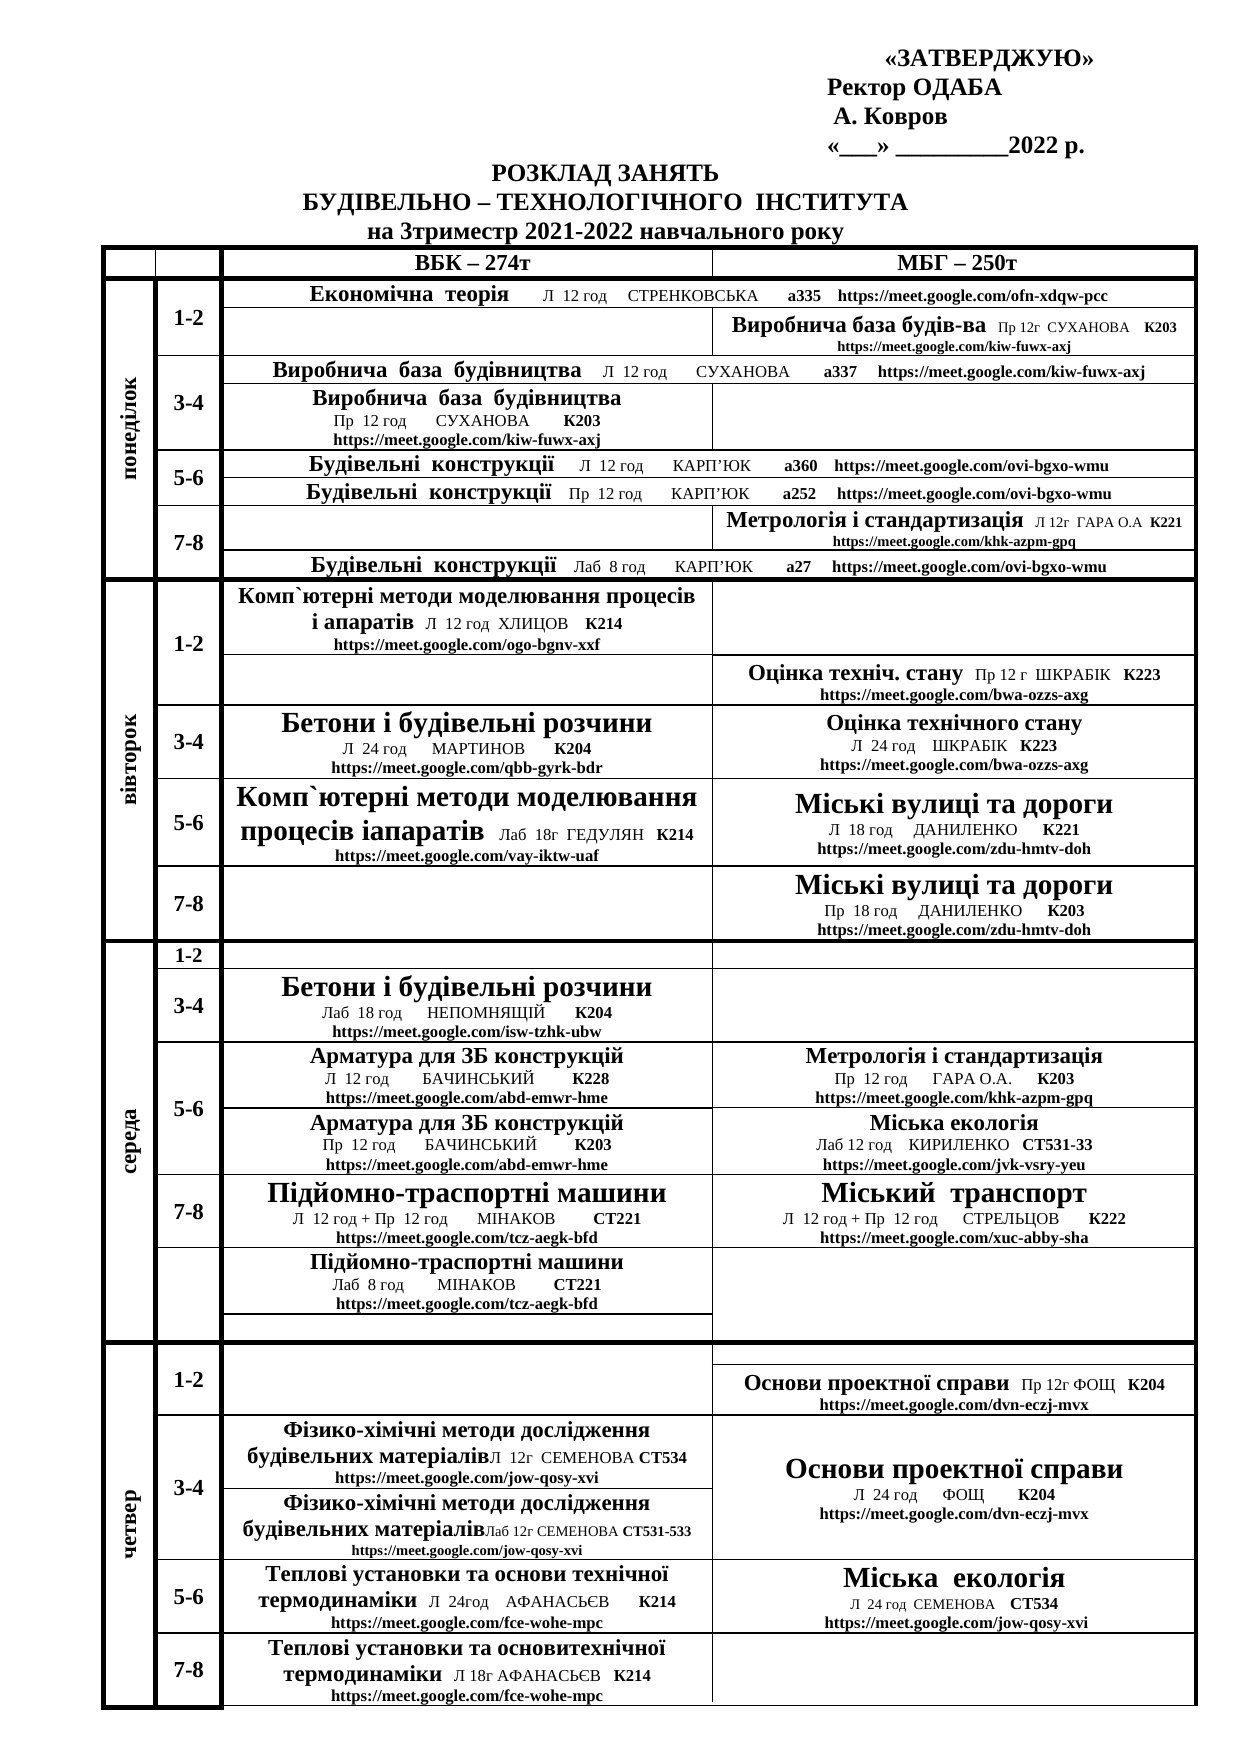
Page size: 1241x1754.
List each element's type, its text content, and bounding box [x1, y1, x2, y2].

table_cell Міська екологія Л 24 год СЕМЕНОВА СТ534 https://meet.google.com/jow-qosy-xvi [713, 1560, 1194, 1632]
table_cell 5-6 [158, 779, 219, 865]
text РОЗКЛАД ЗАНЯТЬ [59, 158, 1152, 187]
table_cell 1-2 [158, 582, 219, 704]
table_cell Будівельні конструкції Л 12 год КАРП’ЮК а360 https://meet.google.com/ovi-bgxo-wmu [224, 451, 1194, 477]
table_cell Підйомно-траспортні машини Л 12 год + Пр 12 год МІНАКОВ СТ221 https://meet.google.com/tcz-aegk-bfd [224, 1175, 712, 1247]
table_cell Оцінка техніч. стану Пр 12 г ШКРАБІК К223 https://meet.google.com/bwa-ozzs-axg [713, 656, 1194, 704]
table_cell Міські вулиці та дороги Л 18 год ДАНИЛЕНКО К221 https://meet.google.com/zdu-hmtv-doh [713, 779, 1194, 865]
table_cell Виробнича база будів-ва Пр 12г СУХАНОВА К203 https://meet.google.com/kiw-fuwx-axj [713, 308, 1194, 355]
table_cell вівторок [106, 582, 153, 939]
table_cell [224, 506, 712, 549]
table_cell Фізико-хімічні методи дослідження будівельних матеріалівЛ 12г СЕМЕНОВА СТ534 https://meet.google.com/jow-qosy-xvi [224, 1416, 712, 1487]
table_cell Метрологія і стандартизація Л 12г ГАРА О.А К221 https://meet.google.com/khk-azpm-gpq [713, 506, 1194, 549]
table_cell 5-6 [158, 1560, 219, 1632]
table_cell 5-6 [158, 451, 219, 505]
table_header МБГ – 250т [713, 250, 1194, 276]
table_cell [224, 1315, 712, 1340]
text «___» _________2022 р. [827, 130, 1152, 158]
table_cell [713, 943, 1194, 967]
table_cell Метрологія і стандартизація Пр 12 год ГАРА О.А. К203 https://meet.google.com/khk-azpm-gpq [713, 1043, 1194, 1107]
text Ректор ОДАБА [827, 72, 1152, 101]
table_cell 1-2 [158, 281, 219, 355]
table_cell Бетони і будівельні розчини Лаб 18 год НЕПОМНЯЩІЙ К204 https://meet.google.com/isw-tzhk-ubw [224, 969, 712, 1041]
table_cell Фізико-хімічні методи дослідження будівельних матеріалівЛаб 12г СЕМЕНОВА СТ531-533 https://meet.google.com/jow-qosy-xvi [224, 1489, 712, 1558]
table_cell середа [106, 943, 153, 1340]
table_cell [712, 1634, 1194, 1705]
text А. Ковров [827, 101, 1152, 130]
table_cell 7-8 [158, 506, 219, 577]
table_cell 1-2 [158, 943, 219, 967]
table_cell Основи проектної справи Л 24 год ФОЩ К204 https://meet.google.com/dvn-eczj-mvx [713, 1416, 1194, 1558]
table_cell Оцінка технічного стану Л 24 год ШКРАБІК К223 https://meet.google.com/bwa-ozzs-axg [713, 706, 1194, 777]
table_cell Арматура для ЗБ конструкцій Л 12 год БАЧИНСЬКИЙ К228 https://meet.google.com/abd-emwr-hme [224, 1043, 712, 1107]
table_cell [713, 1248, 1194, 1340]
table_cell Виробнича база будівництва Пр 12 год СУХАНОВА К203 https://meet.google.com/kiw-fuwx-axj [224, 384, 712, 449]
table_cell Будівельні конструкції Лаб 8 год КАРП’ЮК а27 https://meet.google.com/ovi-bgxo-wmu [224, 551, 1194, 577]
table_cell 3-4 [158, 969, 219, 1041]
table_cell Комп`ютерні методи моделювання процесів іапаратів Лаб 18г ГЕДУЛЯН К214 https://meet.google.com/vay-iktw-uaf [224, 779, 712, 865]
table_header [156, 250, 219, 276]
text «ЗАТВЕРДЖУЮ» [827, 43, 1152, 72]
table_cell понеділок [106, 281, 153, 577]
table_header [106, 250, 155, 276]
table_cell Бетони і будівельні розчини Л 24 год МАРТИНОВ К204 https://meet.google.com/qbb-gyrk-bdr [224, 706, 712, 777]
table_cell Комп`ютерні методи моделювання процесів і апаратів Л 12 год ХЛИЦОВ К214 https://meet.google.com/ogo-bgnv-xxf [224, 582, 712, 654]
text БУДІВЕЛЬНО – ТЕХНОЛОГІЧНОГО ІНСТИТУТА [59, 187, 1152, 216]
table_cell Основи проектної справи Пр 12г ФОЩ К204 https://meet.google.com/dvn-eczj-mvx [713, 1365, 1194, 1414]
table_cell [224, 943, 712, 967]
table_cell Теплові установки та основи технічної термодинаміки Л 24год АФАНАСЬЄВ К214 https://meet.google.com/fce-wohe-mpc [224, 1560, 712, 1632]
table_cell 7-8 [158, 1175, 219, 1247]
table_cell Економічна теорія Л 12 год СТРЕНКОВСЬКА а335 https://meet.google.com/ofn-xdqw-pcc [224, 281, 1194, 307]
table_cell Виробнича база будівництва Л 12 год СУХАНОВА а337 https://meet.google.com/kiw-fuwx-axj [224, 356, 1194, 383]
table_cell Будівельні конструкції Пр 12 год КАРП’ЮК а252 https://meet.google.com/ovi-bgxo-wmu [224, 478, 1194, 505]
table_cell [224, 867, 712, 939]
table_cell 3-4 [158, 356, 219, 449]
table_cell [713, 582, 1194, 654]
table_cell 5-6 [158, 1043, 219, 1173]
table_header ВБК – 274т [224, 250, 712, 276]
table_cell Підйомно-траспортні машини Лаб 8 год МІНАКОВ СТ221 https://meet.google.com/tcz-aegk-bfd [224, 1248, 712, 1313]
text на 3триместр 2021-2022 навчального року [59, 216, 1152, 245]
table_cell 3-4 [158, 1416, 219, 1558]
table_cell Міські вулиці та дороги Пр 18 год ДАНИЛЕНКО К203 https://meet.google.com/zdu-hmtv-doh [713, 867, 1194, 939]
table_cell [224, 655, 712, 704]
table_cell 3-4 [158, 706, 219, 777]
table_cell 7-8 [158, 1634, 219, 1705]
table_cell 7-8 [158, 867, 219, 939]
table_cell 1-2 [158, 1345, 219, 1414]
table_cell [713, 384, 1194, 449]
table_cell Міська екологія Лаб 12 год КИРИЛЕНКО СТ531-33 https://meet.google.com/jvk-vsry-yeu [713, 1108, 1194, 1173]
table_cell Арматура для ЗБ конструкцій Пр 12 год БАЧИНСЬКИЙ К203 https://meet.google.com/abd-emwr-hme [224, 1109, 712, 1173]
table_cell [224, 308, 712, 355]
table_cell четвер [106, 1345, 153, 1705]
table_cell Теплові установки та основитехнічної термодинаміки Л 18г АФАНАСЬЄВ К214 https://meet.google.com/fce-wohe-mpc [224, 1634, 712, 1705]
table_cell Міський транспорт Л 12 год + Пр 12 год СТРЕЛЬЦОВ К222 https://meet.google.com/xuc-abby-sha [713, 1175, 1194, 1247]
table_cell [158, 1248, 219, 1340]
table_cell [713, 1345, 1194, 1364]
table_cell [224, 1345, 712, 1414]
table_cell [713, 969, 1194, 1041]
